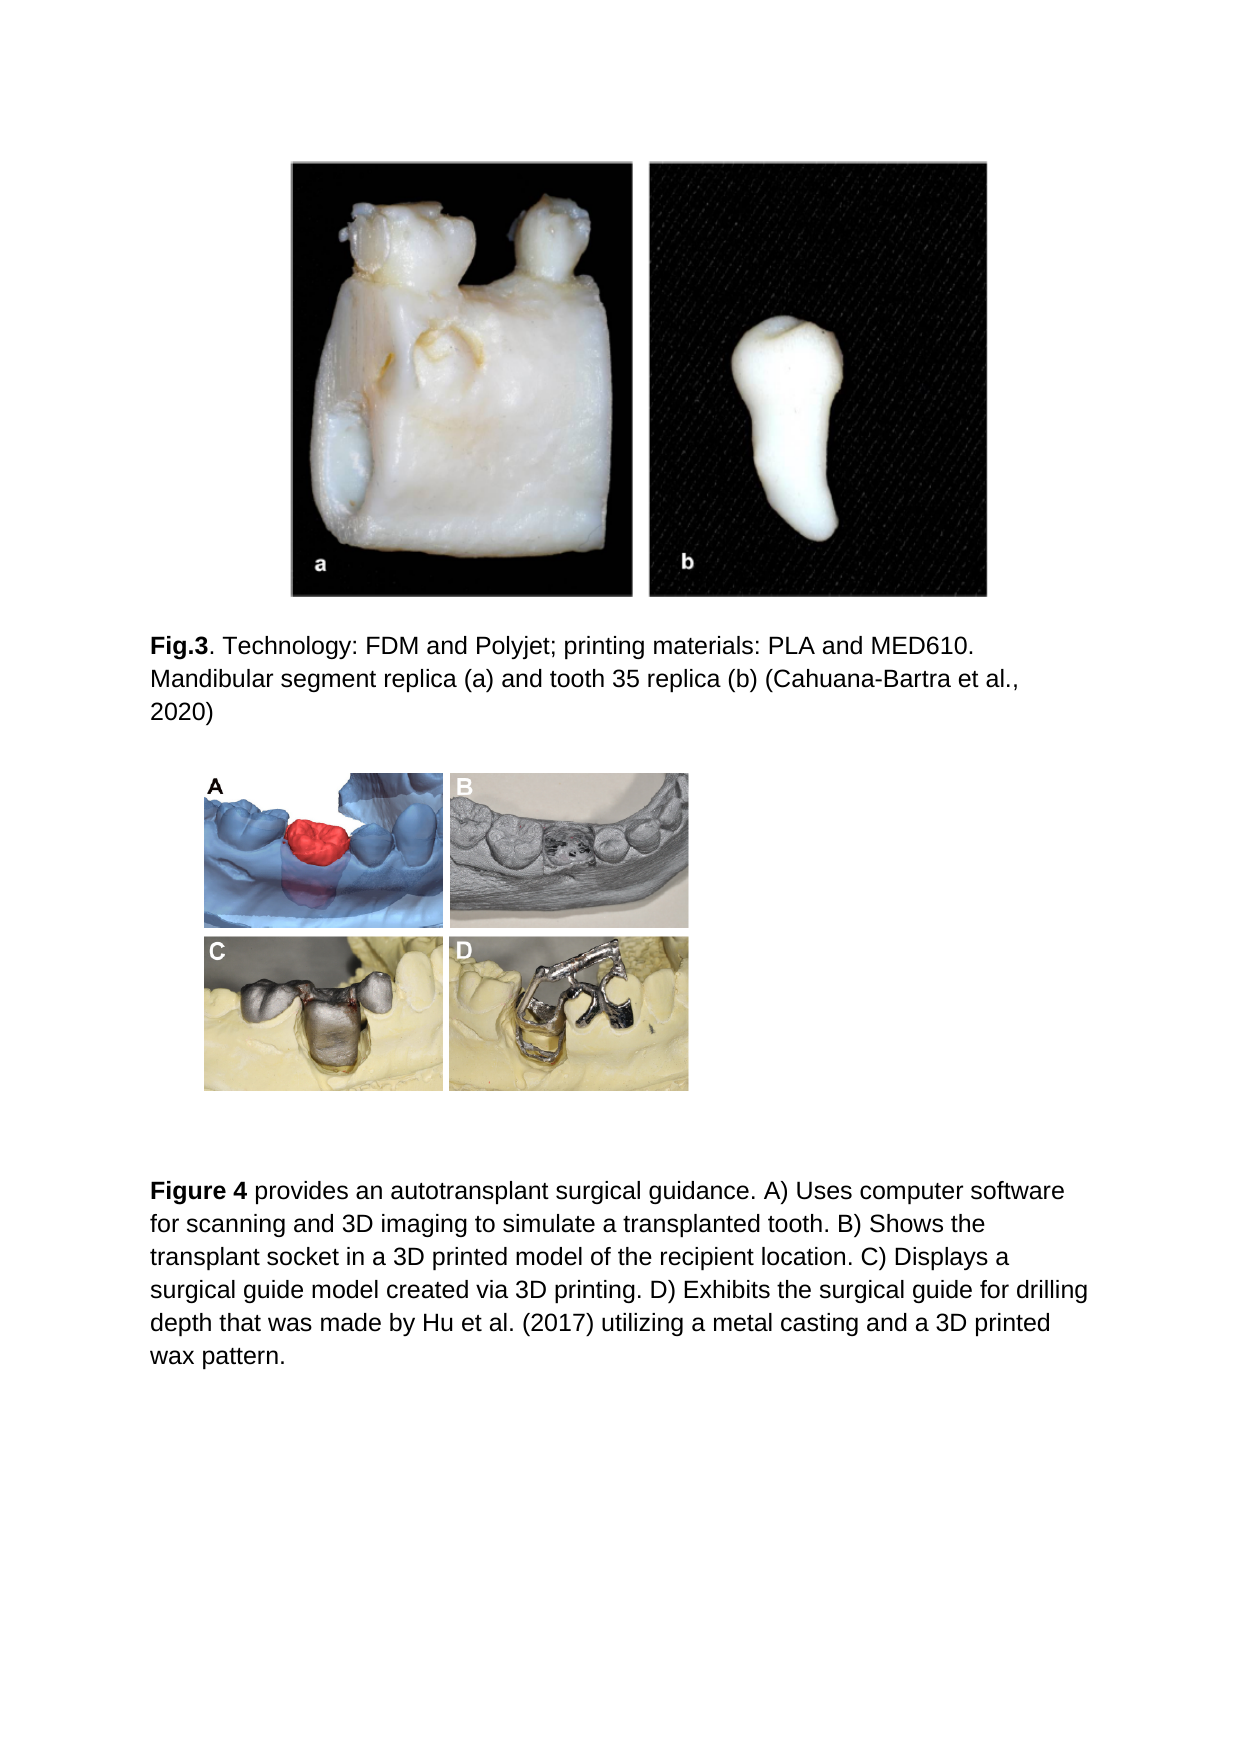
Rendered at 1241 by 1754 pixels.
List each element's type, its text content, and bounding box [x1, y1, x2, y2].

text Figure 4 provides an autotransplant surgical guidance. A) Uses computer software for scanning and 3D imaging to simulate a transplanted tooth. B) Shows the transplant socket in a 3D printed model of the recipient location. C) Displays a surgical guide model created via 3D printing. D) Exhibits the surgical guide for drilling depth that was made by Hu et al. (2017) utilizing a metal casting and a 3D printed wax pattern. [150, 1176, 1090, 1370]
text Fig.3. Technology: FDM and Polyjet; printing materials: PLA and MED610. Mandibular segment replica (a) and tooth 35 replica (b) (Cahuana-Bartra et al., 2020) [150, 631, 1090, 725]
